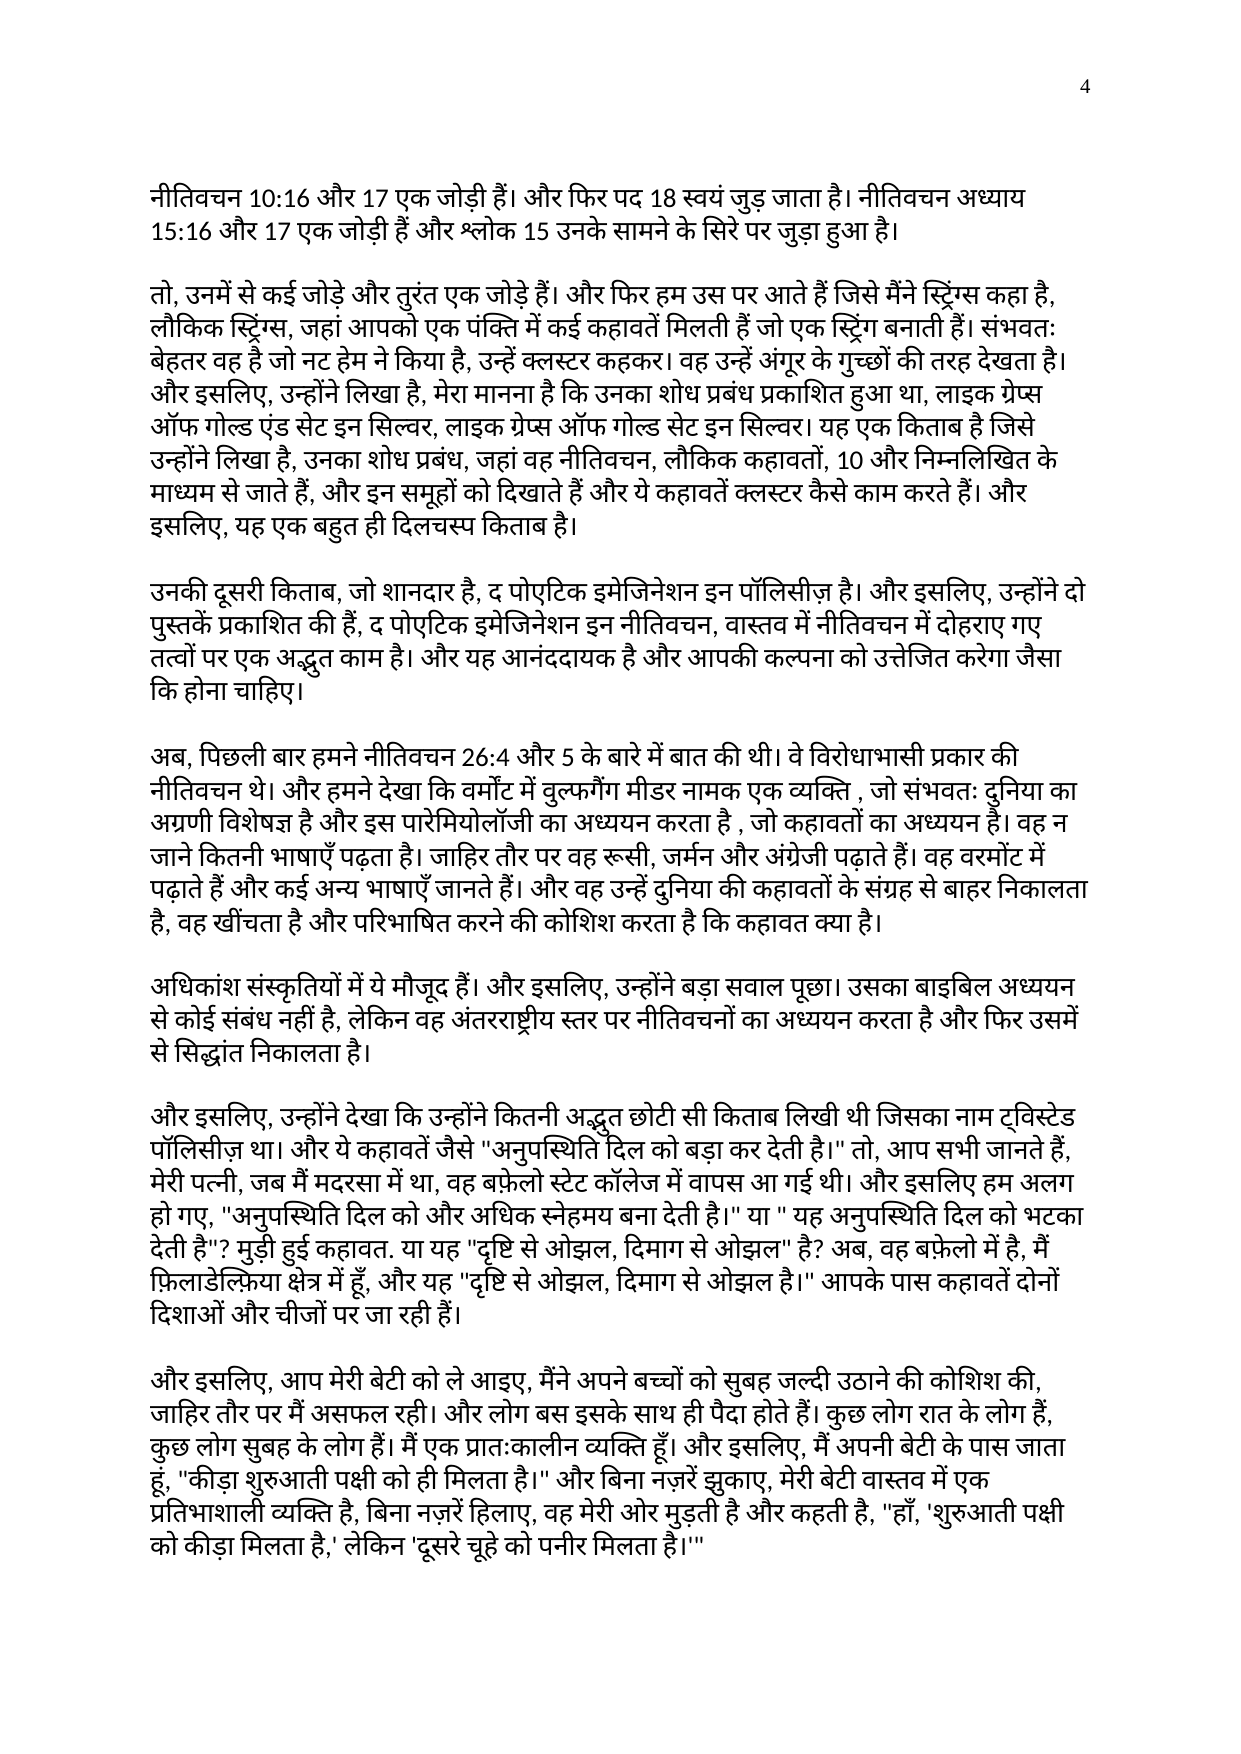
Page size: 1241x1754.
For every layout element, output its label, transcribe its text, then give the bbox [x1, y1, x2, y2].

text उनकी दूसरी किताब, जो शानदार है, द पोएटिक इमेजिनेशन इन पॉलिसीज़ है। और इसलिए, उन्होंने दो पुस्तकें प्रकाशित की हैं, द पोएटिक इमेजिनेशन इन नीतिवचन, वास्तव में नीतिवचन में दोहराए गए तत्वों पर एक अद्भुत काम है। और यह आनंददायक है और आपकी कल्पना को उत्तेजित करेगा जैसा कि होना चाहिए। [150, 576, 1090, 708]
text और इसलिए, उन्होंने देखा कि उन्होंने कितनी अद्भुत छोटी सी किताब लिखी थी जिसका नाम ट्विस्टेड पॉलिसीज़ था। और ये कहावतें जैसे "अनुपस्थिति दिल को बड़ा कर देती है।" तो, आप सभी जानते हैं, मेरी पत्नी, जब मैं मदरसा में था, वह बफ़ेलो स्टेट कॉलेज में वापस आ गई थी। और इसलिए हम अलग हो गए, "अनुपस्थिति दिल को और अधिक स्नेहमय बना देती है।" या " यह अनुपस्थिति दिल को भटका देती है"? मुड़ी हुई कहावत. या यह "दृष्टि से ओझल, दिमाग से ओझल" है? अब, वह बफ़ेलो में है, मैं फ़िलाडेल्फ़िया क्षेत्र में हूँ, और यह "दृष्टि से ओझल, दिमाग से ओझल है।" आपके पास कहावतें दोनों दिशाओं और चीजों पर जा रही हैं। [150, 1100, 1090, 1331]
text अधिकांश संस्कृतियों में ये मौजूद हैं। और इसलिए, उन्होंने बड़ा सवाल पूछा। उसका बाइबिल अध्ययन से कोई संबंध नहीं है, लेकिन वह अंतरराष्ट्रीय स्तर पर नीतिवचनों का अध्ययन करता है और फिर उसमें से सिद्धांत निकालता है। [150, 970, 1090, 1069]
text नीतिवचन 10:16 और 17 एक जोड़ी हैं। और फिर पद 18 स्वयं जुड़ जाता है। नीतिवचन अध्याय 15:16 और 17 एक जोड़ी हैं और श्लोक 15 उनके सामने के सिरे पर जुड़ा हुआ है। [150, 181, 1090, 247]
text अब, पिछली बार हमने नीतिवचन 26:4 और 5 के बारे में बात की थी। वे विरोधाभासी प्रकार की नीतिवचन थे। और हमने देखा कि वर्मोंट में वुल्फगैंग मीडर नामक एक व्यक्ति , जो संभवतः दुनिया का अग्रणी विशेषज्ञ है और इस पारेमियोलॉजी का अध्ययन करता है , जो कहावतों का अध्ययन है। वह न जाने कितनी भाषाएँ पढ़ता है। जाहिर तौर पर वह रूसी, जर्मन और अंग्रेजी पढ़ाते हैं। वह वरमोंट में पढ़ाते हैं और कई अन्य भाषाएँ जानते हैं। और वह उन्हें दुनिया की कहावतों के संग्रह से बाहर निकालता है, वह खींचता है और परिभाषित करने की कोशिश करता है कि कहावत क्या है। [150, 741, 1090, 939]
text और इसलिए, आप मेरी बेटी को ले आइए, मैंने अपने बच्चों को सुबह जल्दी उठाने की कोशिश की, जाहिर तौर पर मैं असफल रही। और लोग बस इसके साथ ही पैदा होते हैं। कुछ लोग रात के लोग हैं, कुछ लोग सुबह के लोग हैं। मैं एक प्रातःकालीन व्यक्ति हूँ। और इसलिए, मैं अपनी बेटी के पास जाता हूं, "कीड़ा शुरुआती पक्षी को ही मिलता है।" और बिना नज़रें झुकाए, मेरी बेटी वास्तव में एक प्रतिभाशाली व्यक्ति है, बिना नज़रें हिलाए, वह मेरी ओर मुड़ती है और कहती है, "हाँ, 'शुरुआती पक्षी को कीड़ा मिलता है,' लेकिन 'दूसरे चूहे को पनीर मिलता है।'" [150, 1364, 1090, 1562]
text तो, उनमें से कई जोड़े और तुरंत एक जोड़े हैं। और फिर हम उस पर आते हैं जिसे मैंने स्ट्रिंग्स कहा है, लौकिक स्ट्रिंग्स, जहां आपको एक पंक्ति में कई कहावतें मिलती हैं जो एक स्ट्रिंग बनाती हैं। संभवतः बेहतर वह है जो नट हेम ने किया है, उन्हें क्लस्टर कहकर। वह उन्हें अंगूर के गुच्छों की तरह देखता है। और इसलिए, उन्होंने लिखा है, मेरा मानना है कि उनका शोध प्रबंध प्रकाशित हुआ था, लाइक ग्रेप्स ऑफ गोल्ड एंड सेट इन सिल्वर, लाइक ग्रेप्स ऑफ गोल्ड सेट इन सिल्वर। यह एक किताब है जिसे उन्होंने लिखा है, उनका शोध प्रबंध, जहां वह नीतिवचन, लौकिक कहावतों, 10 और निम्नलिखित के माध्यम से जाते हैं, और इन समूहों को दिखाते हैं और ये कहावतें क्लस्टर कैसे काम करते हैं। और इसलिए, यह एक बहुत ही दिलचस्प किताब है। [150, 278, 1090, 542]
